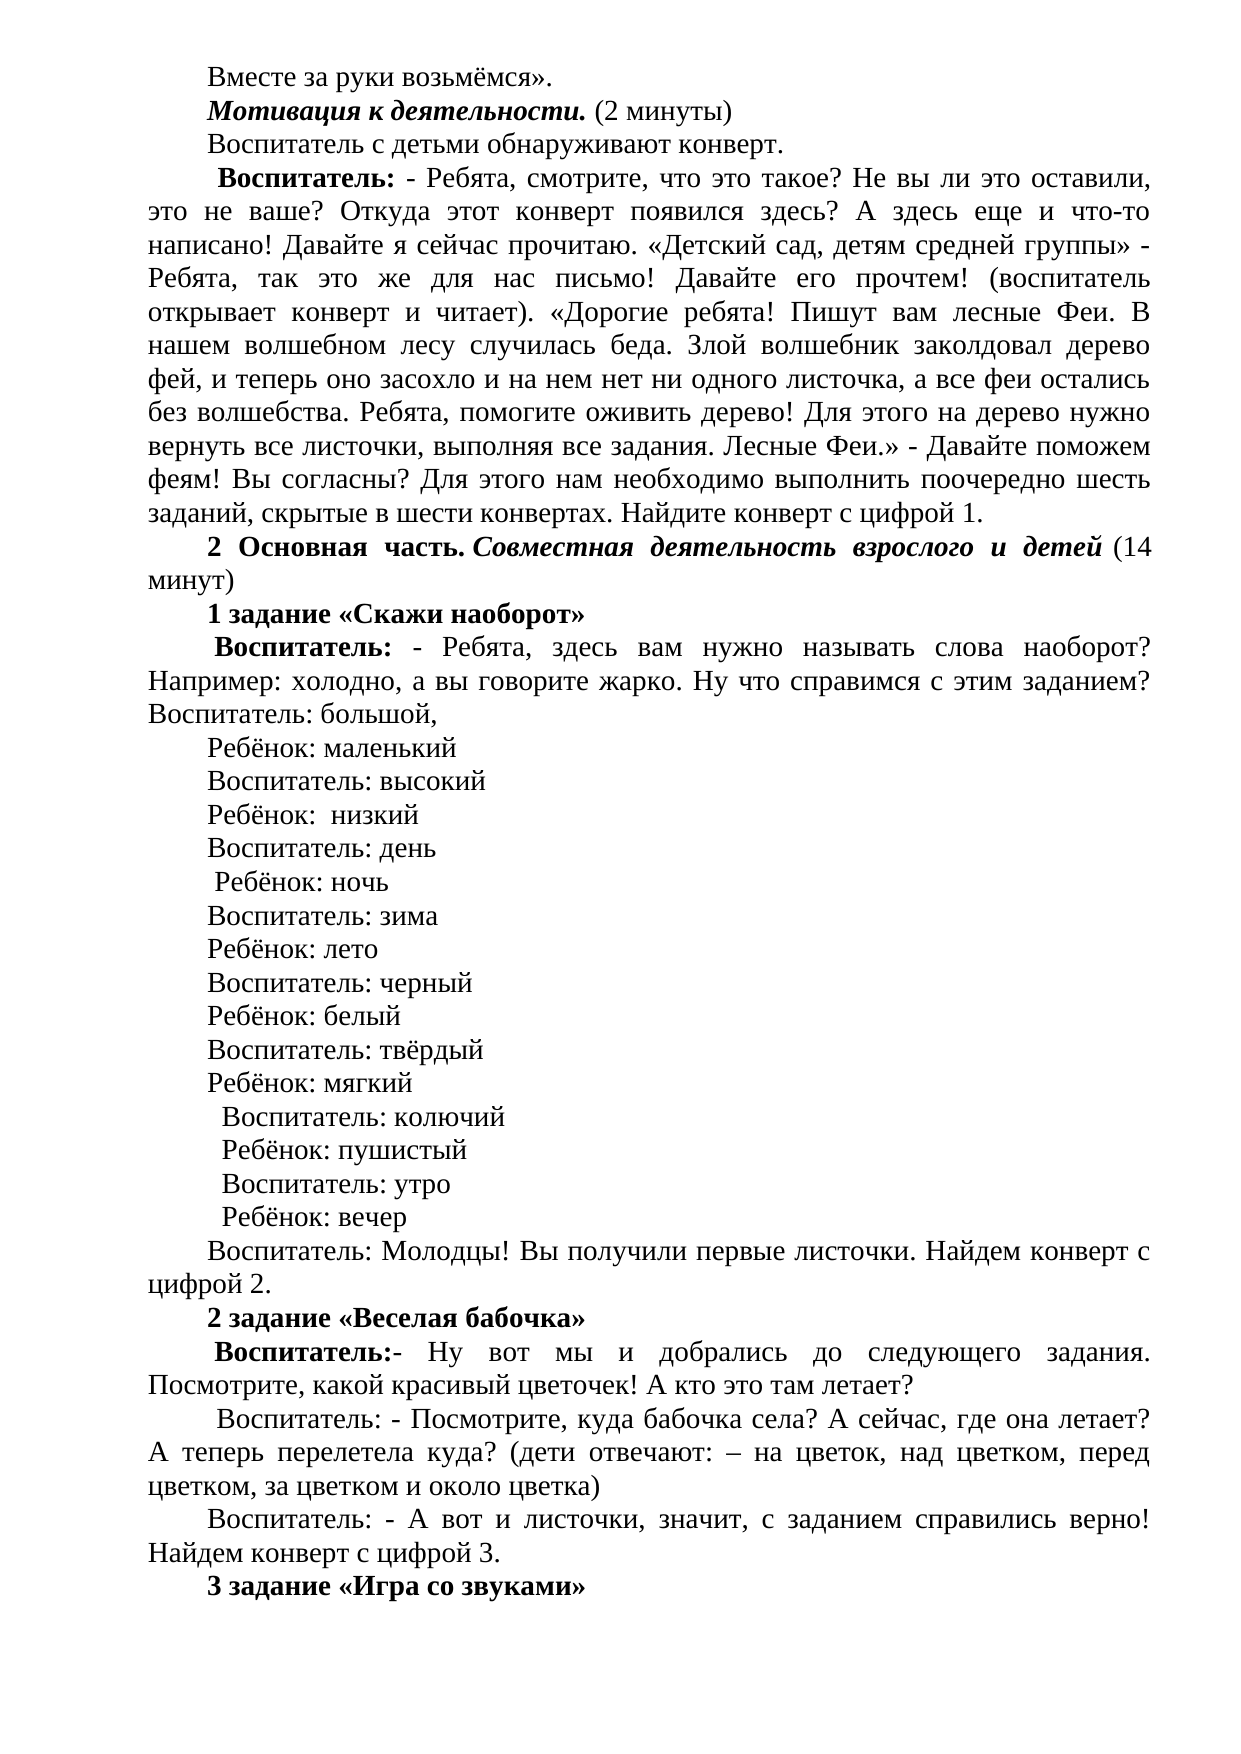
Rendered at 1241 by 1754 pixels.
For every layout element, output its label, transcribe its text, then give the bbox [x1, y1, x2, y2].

text Воспитатель: - Ребята, смотрите, что это такое? Не вы ли это оставили, это не ваше? Откуда этот конверт появился здесь? А здесь еще и что-то написано! Давайте я сейчас прочитаю. «Детский сад, детям средней группы» -Ребята, так это же для нас письмо! Давайте его прочтем! (воспитатель открывает конверт и читает). «Дорогие ребята! Пишут вам лесные Феи. В нашем волшебном лесу случилась беда. Злой волшебник заколдовал дерево фей, и теперь оно засохло и на нем нет ни одного листочка, а все феи остались без волшебства. Ребята, помогите оживить дерево! Для этого на дерево нужно вернуть все листочки, выполняя все задания. Лесные Феи.» - Давайте поможем феям! Вы согласны? Для этого нам необходимо выполнить поочередно шесть заданий, скрытые в шести конвертах. Найдите конверт с цифрой 1. [148, 160, 1152, 529]
text Ребёнок: белый [148, 998, 1152, 1032]
text Воспитатель: твёрдый [148, 1032, 1152, 1065]
text Воспитатель: черный [148, 965, 1152, 998]
text Воспитатель: - Ребята, здесь вам нужно называть слова наоборот? Например: холодно, а вы говорите жарко. Ну что справимся с этим заданием? Воспитатель: большой, [148, 629, 1152, 730]
text Ребёнок: маленький [148, 730, 1152, 763]
text Воспитатель: высокий [148, 763, 1152, 797]
text Ребёнок: низкий [148, 797, 1152, 831]
text Воспитатель:- Ну вот мы и добрались до следующего задания. Посмотрите, какой красивый цветочек! А кто это там летает? [148, 1334, 1152, 1401]
text Мотивация к деятельности. (2 минуты) [148, 93, 1152, 126]
text Воспитатель: день [148, 831, 1152, 864]
text 3 задание «Игра со звуками» [148, 1568, 1152, 1602]
text 2 Основная часть. Совместная деятельность взрослого и детей (14 минут) [148, 529, 1152, 596]
text 1 задание «Скажи наоборот» [148, 596, 1152, 629]
text Ребёнок: ночь [148, 864, 1152, 898]
text Воспитатель: колючий [148, 1099, 1152, 1132]
text Воспитатель: - А вот и листочки, значит, с заданием справились верно! Найдем конверт с цифрой 3. [148, 1501, 1152, 1568]
text Ребёнок: мягкий [148, 1065, 1152, 1099]
text Ребёнок: пушистый [148, 1132, 1152, 1166]
text Вместе за руки возьмёмся». [148, 59, 1152, 93]
text 2 задание «Веселая бабочка» [148, 1300, 1152, 1334]
text Воспитатель: - Посмотрите, куда бабочка села? А сейчас, где она летает? А теперь перелетела куда? (дети отвечают: – на цветок, над цветком, перед цветком, за цветком и около цветка) [148, 1401, 1152, 1501]
text Воспитатель с детьми обнаруживают конверт. [148, 126, 1152, 160]
text Воспитатель: утро [148, 1166, 1152, 1199]
text Ребёнок: вечер [148, 1199, 1152, 1233]
text Воспитатель: зима [148, 898, 1152, 931]
text Ребёнок: лето [148, 931, 1152, 965]
text Воспитатель: Молодцы! Вы получили первые листочки. Найдем конверт с цифрой 2. [148, 1233, 1152, 1300]
